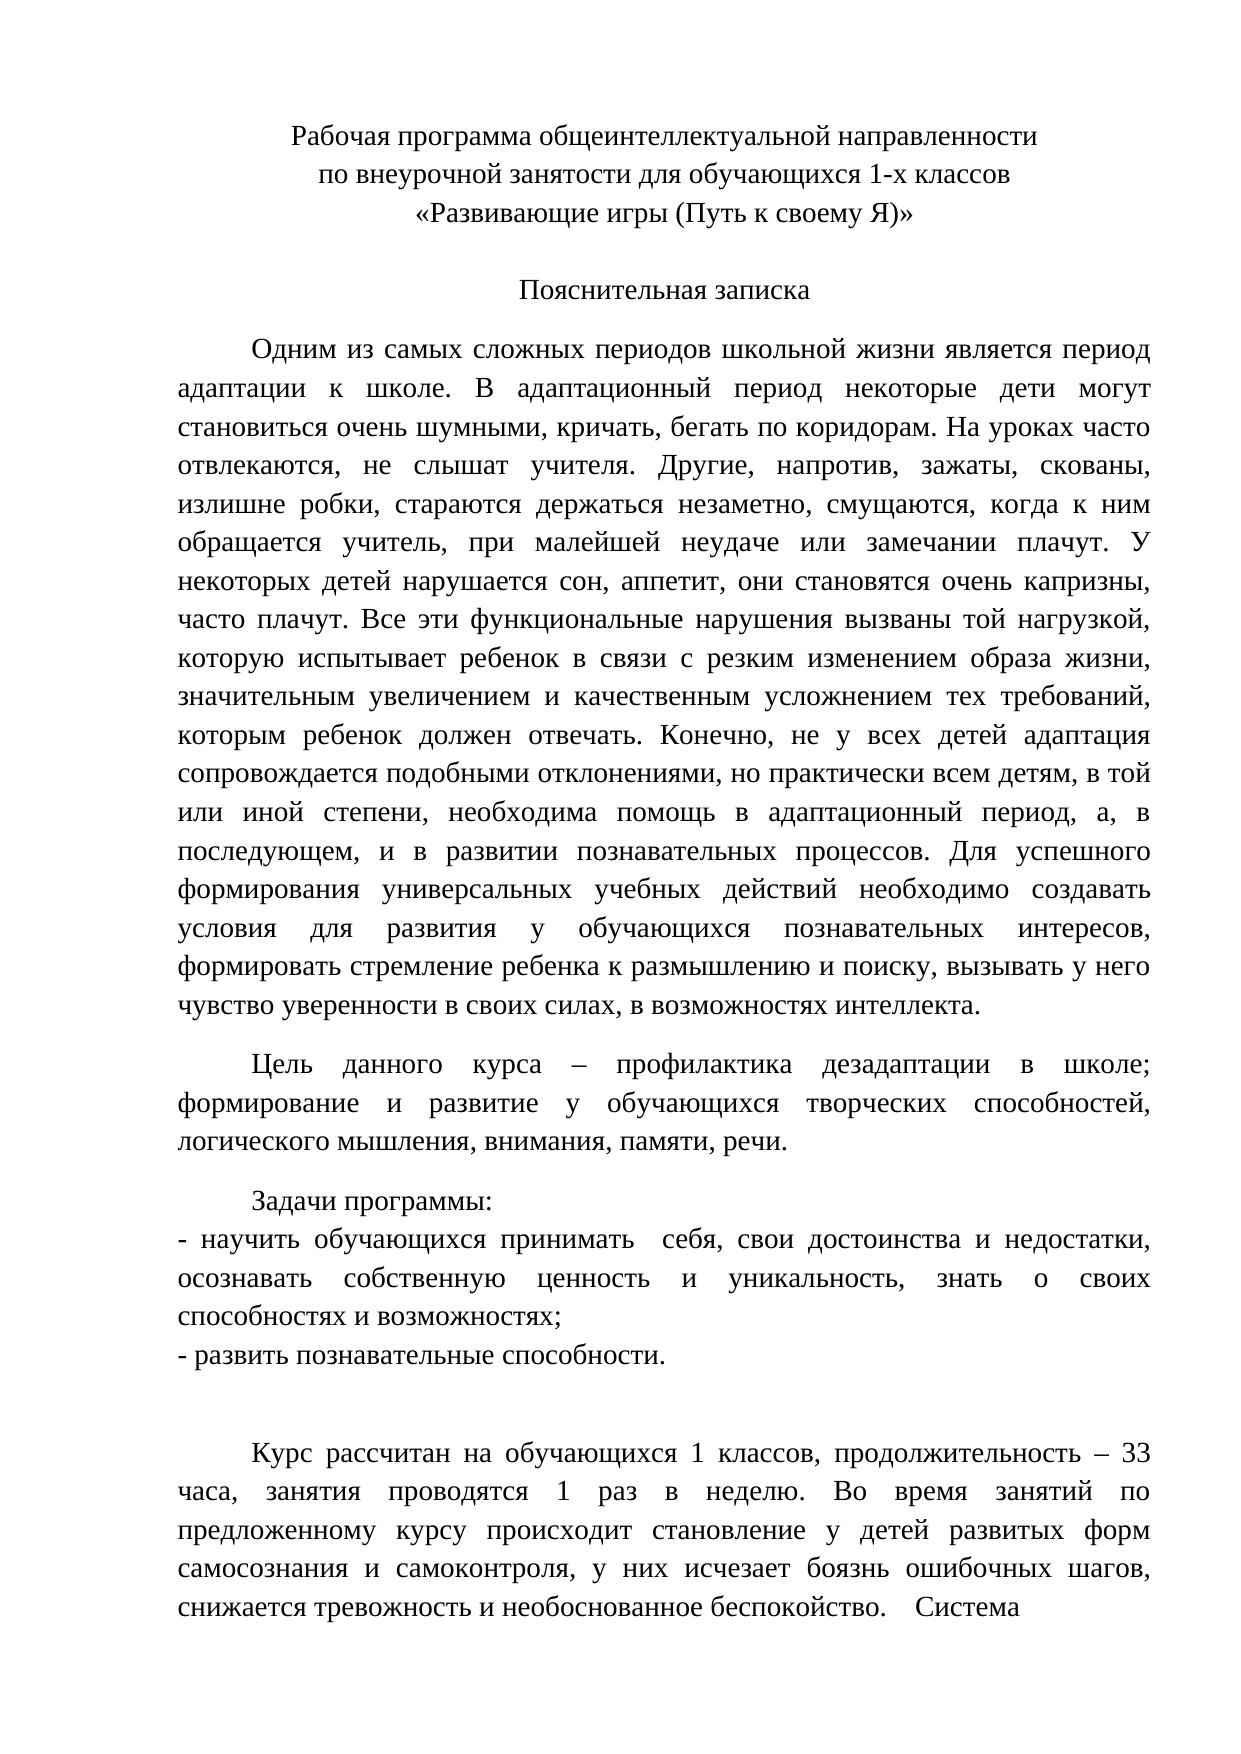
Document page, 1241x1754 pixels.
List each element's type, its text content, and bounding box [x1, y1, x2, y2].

text «Развивающие игры (Путь к своему Я)» [177, 195, 1152, 229]
text Одним из самых сложных периодов школьной жизни является период адаптации к школе. В адаптационный период некоторые дети могут становиться очень шумными, кричать, бегать по коридорам. На уроках часто отвлекаются, не слышат учителя. Другие, напротив, зажаты, скованы, излишне робки, стараются держаться незаметно, смущаются, когда к ним обращается учитель, при малейшей неудаче или замечании плачут. У некоторых детей нарушается сон, аппетит, они становятся очень капризны, часто плачут. Все эти функциональные нарушения вызваны той нагрузкой, которую испытывает ребенок в связи с резким изменением образа жизни, значительным увеличением и качественным усложнением тех требований, которым ребенок должен отвечать. Конечно, не у всех детей адаптация сопровождается подобными отклонениями, но практически всем детям, в той или иной степени, необходима помощь в адаптационный период, а, в последующем, и в развитии познавательных процессов. Для успешного формирования универсальных учебных действий необходимо создавать условия для развития у обучающихся познавательных интересов, формировать стремление ребенка к размышлению и поиску, вызывать у него чувство уверенности в своих силах, в возможностях интеллекта. [177, 332, 1152, 1020]
text Цель данного курса – профилактика дезадаптации в школе; формирование и развитие у обучающихся творческих способностей, логического мышления, внимания, памяти, речи. [177, 1046, 1152, 1157]
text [177, 1435, 1152, 1622]
text - развить познавательные способности. [177, 1337, 1152, 1370]
text - научить обучающихся принимать себя, свои достоинства и недостатки, осознавать собственную ценность и уникальность, знать о своих способностях и возможностях; [177, 1221, 1152, 1332]
text Рабочая программа общеинтеллектуальной направленности [177, 118, 1152, 152]
text Задачи программы: [177, 1183, 1152, 1216]
text Пояснительная записка [177, 272, 1152, 306]
text по внеурочной занятости для обучающихся 1-х классов [177, 157, 1152, 190]
